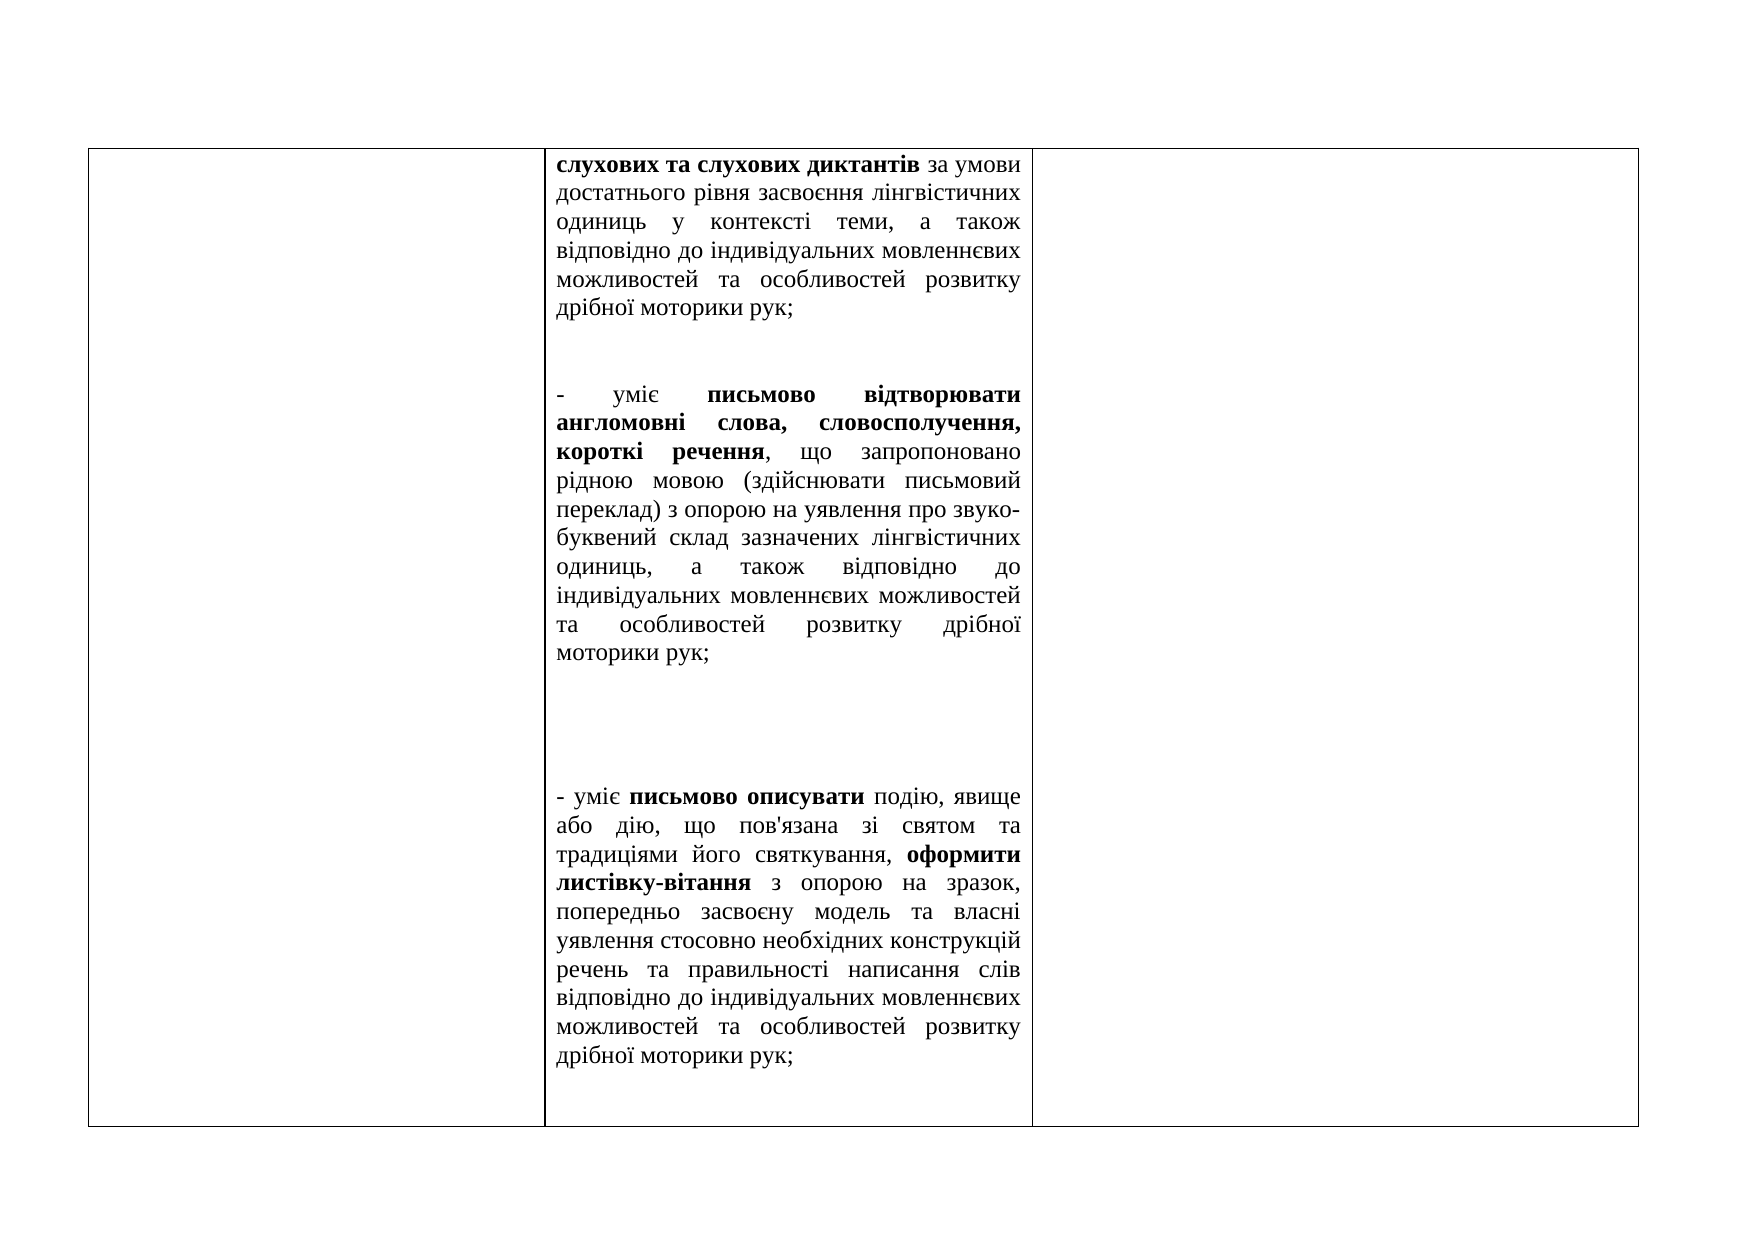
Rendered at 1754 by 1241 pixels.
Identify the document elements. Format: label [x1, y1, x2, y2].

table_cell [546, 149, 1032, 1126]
table_cell [89, 149, 544, 1126]
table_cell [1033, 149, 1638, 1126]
